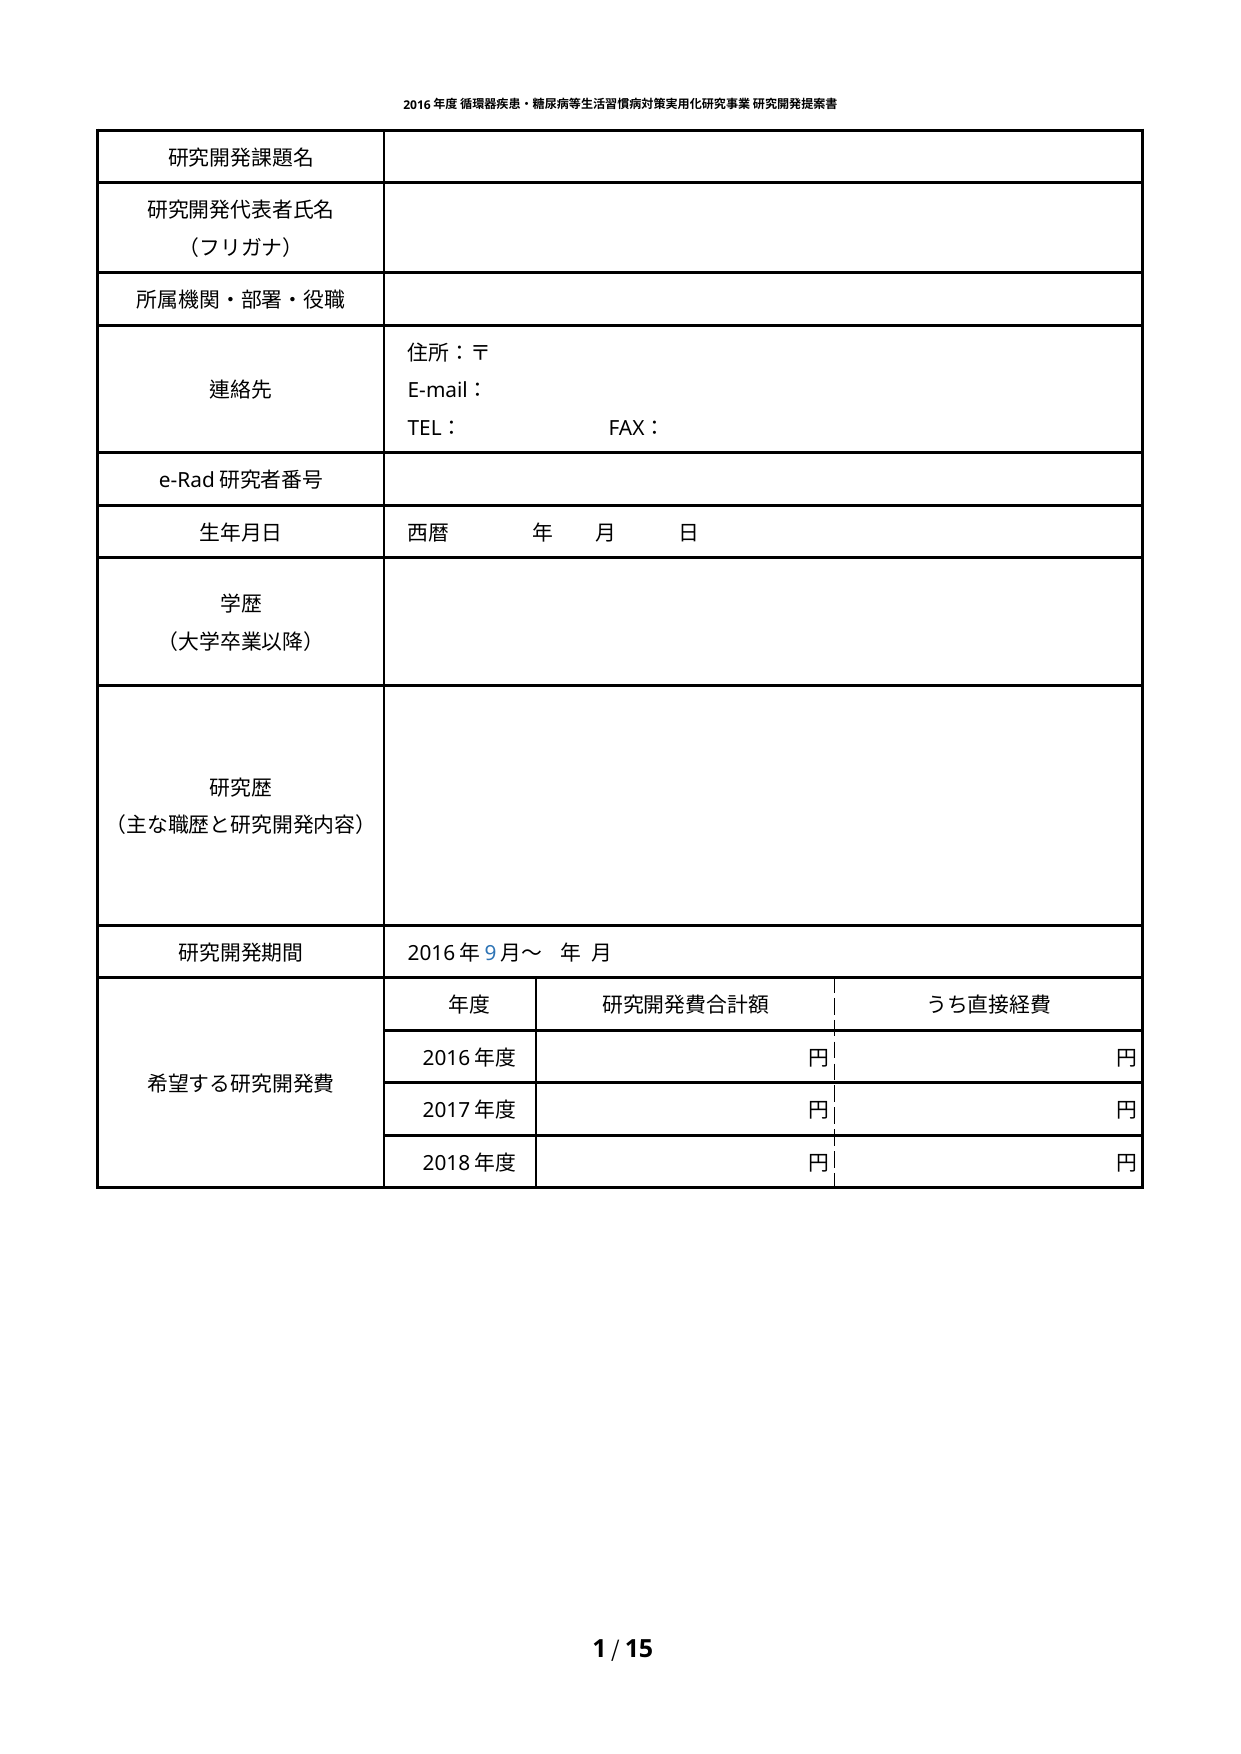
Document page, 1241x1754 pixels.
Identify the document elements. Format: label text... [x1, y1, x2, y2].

table_cell [385, 274, 1141, 323]
table_cell 年度 [385, 979, 535, 1028]
table_cell [385, 184, 1141, 271]
table_cell 連絡先 [99, 327, 383, 451]
table_cell 円 [537, 1032, 834, 1081]
table_cell 希望する研究開発費 [99, 979, 383, 1186]
table_cell [385, 454, 1141, 503]
table_cell 2018年度 [385, 1137, 535, 1186]
table_cell 所属機関・部署・役職 [99, 274, 383, 323]
table_cell 円 [835, 1032, 1141, 1081]
table_cell 研究開発期間 [99, 927, 383, 976]
table_cell 円 [835, 1137, 1141, 1186]
table_cell [385, 687, 1141, 923]
table_cell 住所：〒 E-mail： TEL： FAX： [385, 327, 1141, 451]
table_header [385, 132, 1141, 181]
table_header 研究開発課題名 [99, 132, 383, 181]
table_cell 生年月日 [99, 507, 383, 556]
table_cell 研究開発費合計額 [537, 979, 834, 1028]
table_cell e-Rad研究者番号 [99, 454, 383, 503]
table_cell 研究開発代表者氏名 （フリガナ） [99, 184, 383, 271]
table_cell 円 [835, 1084, 1141, 1133]
table_cell 2016年度 [385, 1032, 535, 1081]
table_cell 2017年度 [385, 1084, 535, 1133]
table_cell 西暦 年 月 日 [385, 507, 1141, 556]
title 2016年度 循環器疾患・糖尿病等生活習慣病対策実用化研究事業 研究開発提案書 [89, 91, 1152, 128]
table_cell 円 [537, 1084, 834, 1133]
table_cell うち直接経費 [835, 979, 1141, 1028]
table_cell 学歴 （大学卒業以降） [99, 559, 383, 683]
table_cell [385, 559, 1141, 683]
table_cell 円 [537, 1137, 834, 1186]
table_cell 2016年9月～ 年 月 [385, 927, 1141, 976]
table_cell 研究歴 （主な職歴と研究開発内容） [99, 687, 383, 923]
